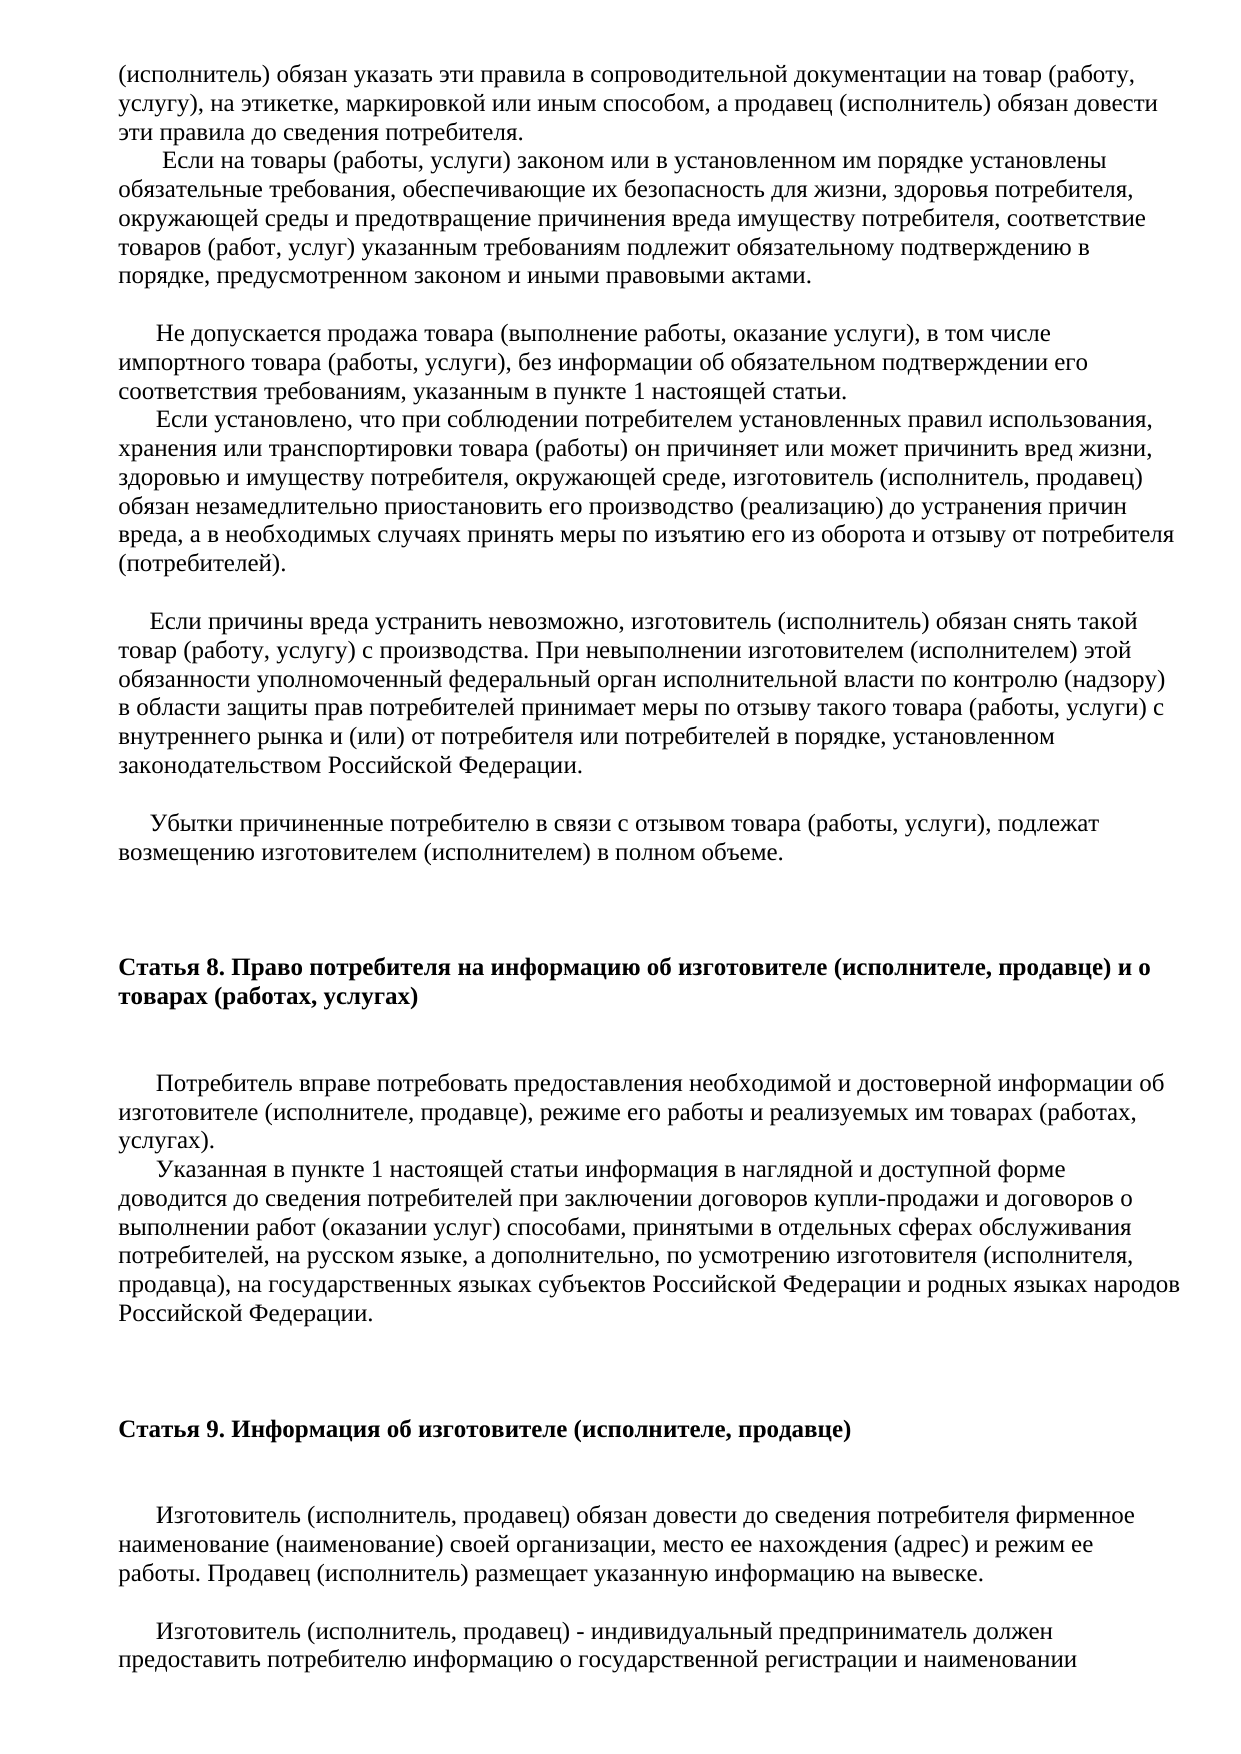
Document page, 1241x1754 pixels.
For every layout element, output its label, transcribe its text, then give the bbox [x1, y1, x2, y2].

text Статья 9. Информация об изготовителе (исполнителе, продавце) [118, 1414, 1181, 1442]
text Если причины вреда устранить невозможно, изготовитель (исполнитель) обязан снять такой товар (работу, услугу) с производства. При невыполнении изготовителем (исполнителем) этой обязанности уполномоченный федеральный орган исполнительной власти по контролю (надзору) в области защиты прав потребителей принимает меры по отзыву такого товара (работы, услуги) с внутреннего рынка и (или) от потребителя или потребителей в порядке, установленном законодательством Российской Федерации. [118, 606, 1181, 779]
text Изготовитель (исполнитель, продавец) обязан довести до сведения потребителя фирменное наименование (наименование) своей организации, место ее нахождения (адрес) и режим ее работы. Продавец (исполнитель) размещает указанную информацию на вывеске. [118, 1472, 1181, 1587]
text Потребитель вправе потребовать предоставления необходимой и достоверной информации об изготовителе (исполнителе, продавце), режиме его работы и реализуемых им товарах (работах, услугах). Указанная в пункте 1 настоящей статьи информация в наглядной и доступной форме доводится до сведения потребителей при заключении договоров купли-продажи и договоров о выполнении работ (оказании услуг) способами, принятыми в отдельных сферах обслуживания потребителей, на русском языке, а дополнительно, по усмотрению изготовителя (исполнителя, продавца), на государственных языках субъектов Российской Федерации и родных языках народов Российской Федерации. [118, 1039, 1181, 1327]
text Убытки причиненные потребителю в связи с отзывом товара (работы, услуги), подлежат возмещению изготовителем (исполнителем) в полном объеме. [118, 808, 1181, 865]
text Не допускается продажа товара (выполнение работы, оказание услуги), в том числе импортного товара (работы, услуги), без информации об обязательном подтверждении его соответствия требованиям, указанным в пункте 1 настоящей статьи. Если установлено, что при соблюдении потребителем установленных правил использования, хранения или транспортировки товара (работы) он причиняет или может причинить вред жизни, здоровью и имуществу потребителя, окружающей среде, изготовитель (исполнитель, продавец) обязан незамедлительно приостановить его производство (реализацию) до устранения причин вреда, а в необходимых случаях принять меры по изъятию его из оборота и отзыву от потребителя (потребителей). [118, 318, 1181, 577]
text Статья 8. Право потребителя на информацию об изготовителе (исполнителе, продавце) и о товарах (работах, услугах) [118, 952, 1181, 1010]
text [118, 59, 1181, 289]
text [118, 1616, 1181, 1673]
